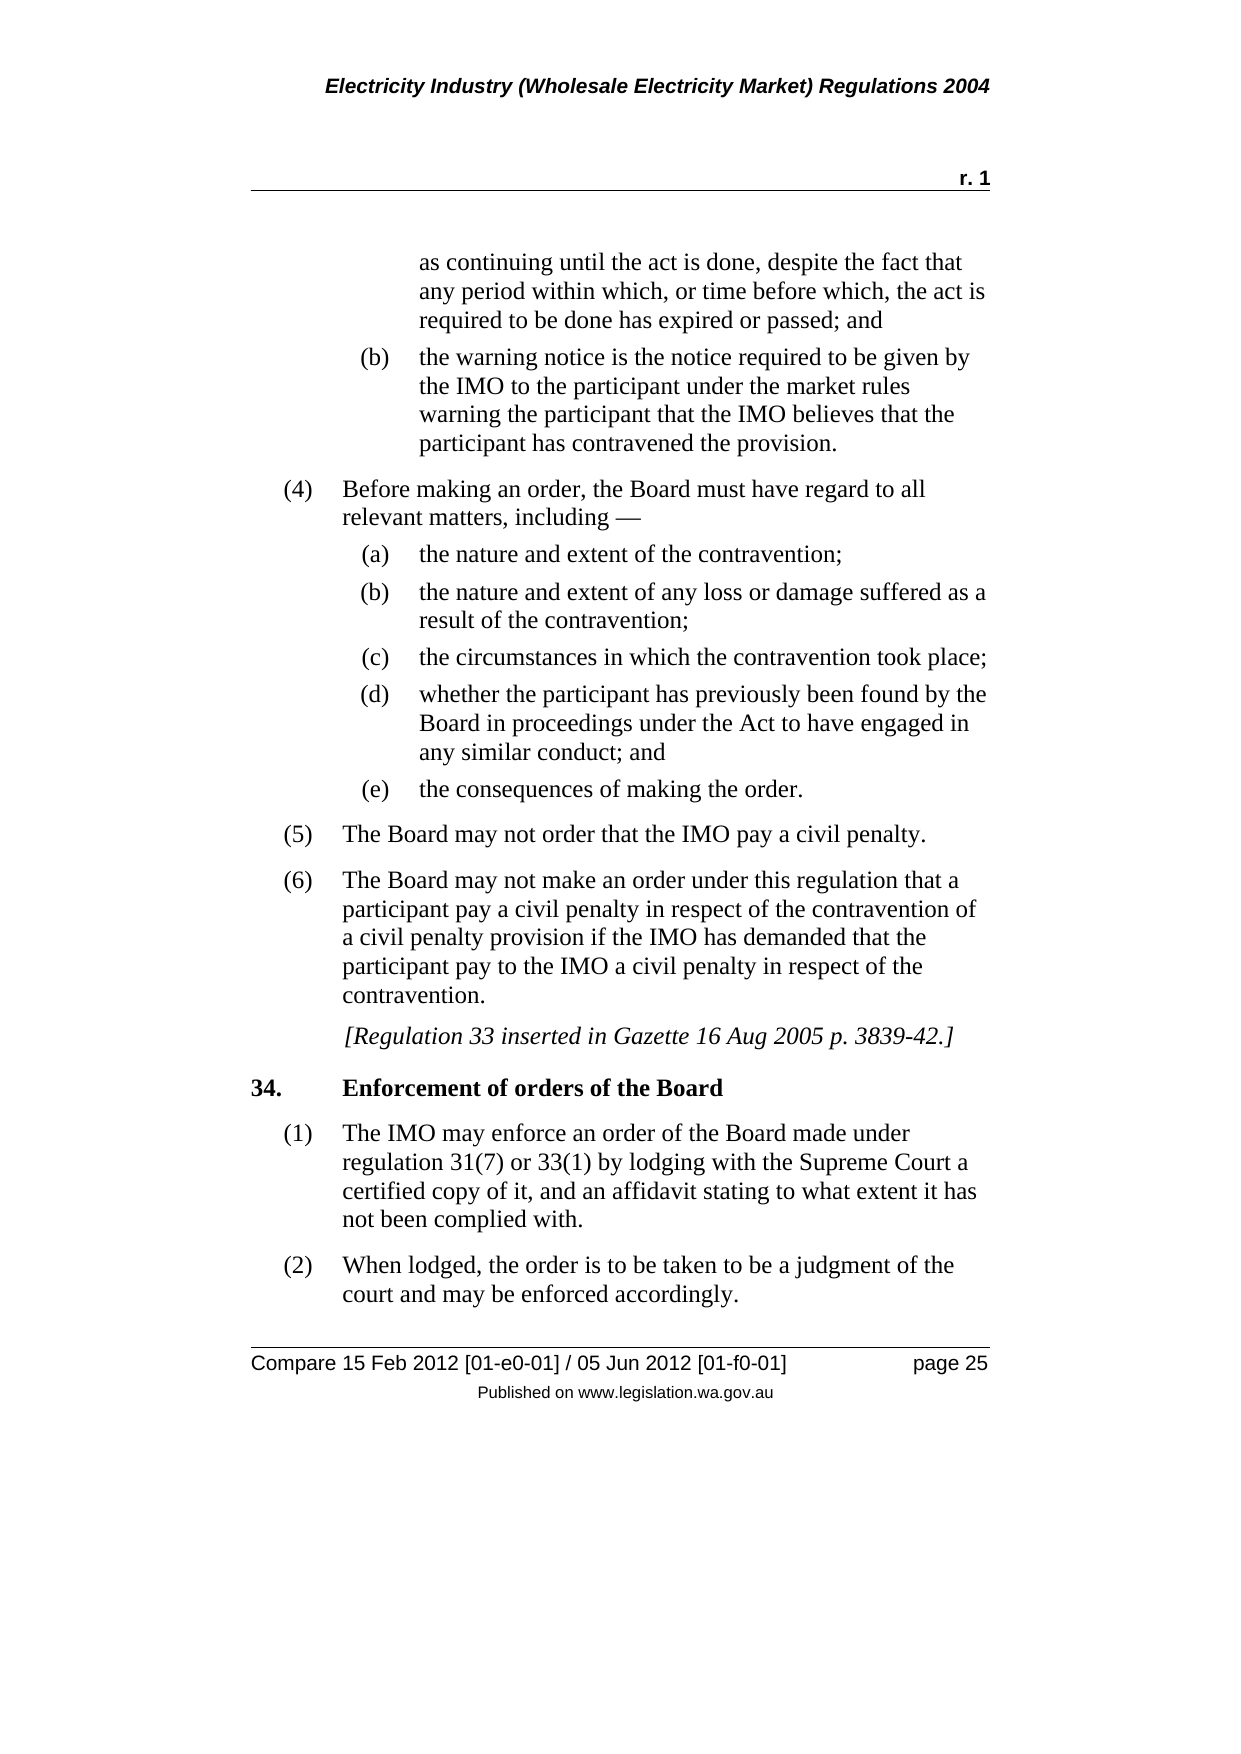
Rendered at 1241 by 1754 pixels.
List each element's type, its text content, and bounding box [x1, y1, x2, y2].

text (b) the warning notice is the notice required to be given by the IMO to the participant under the market rules warning the participant that the IMO believes that the participant has contravened the provision. [251, 342, 990, 457]
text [251, 247, 990, 334]
text (6) The Board may not make an order under this regulation that a participant pay a civil penalty in respect of the contravention of a civil penalty provision if the IMO has demanded that the participant pay to the IMO a civil penalty in respect of the contravention. [251, 865, 990, 1009]
text (e) the consequences of making the order. [251, 774, 990, 803]
text (c) the circumstances in which the contravention took place; [251, 642, 990, 671]
text (5) The Board may not order that the IMO pay a civil penalty. [251, 819, 990, 848]
text (d) whether the participant has previously been found by the Board in proceedings under the Act to have engaged in any similar conduct; and [251, 679, 990, 766]
text [Regulation 33 inserted in Gazette 16 Aug 2005 p. 3839-42.] [251, 1021, 990, 1050]
text (1) The IMO may enforce an order of the Board made under regulation 31(7) or 33(1) by lodging with the Supreme Court a certified copy of it, and an affidavit stating to what extent it has not been complied with. [251, 1118, 990, 1233]
subtitle 34. Enforcement of orders of the Board [251, 1073, 990, 1102]
text (2) When lodged, the order is to be taken to be a judgment of the court and may be enforced accordingly. [251, 1250, 990, 1307]
text (4) Before making an order, the Board must have regard to all relevant matters, including — [251, 474, 990, 531]
text (a) the nature and extent of the contravention; [251, 539, 990, 568]
text (b) the nature and extent of any loss or damage suffered as a result of the contravention; [251, 577, 990, 634]
